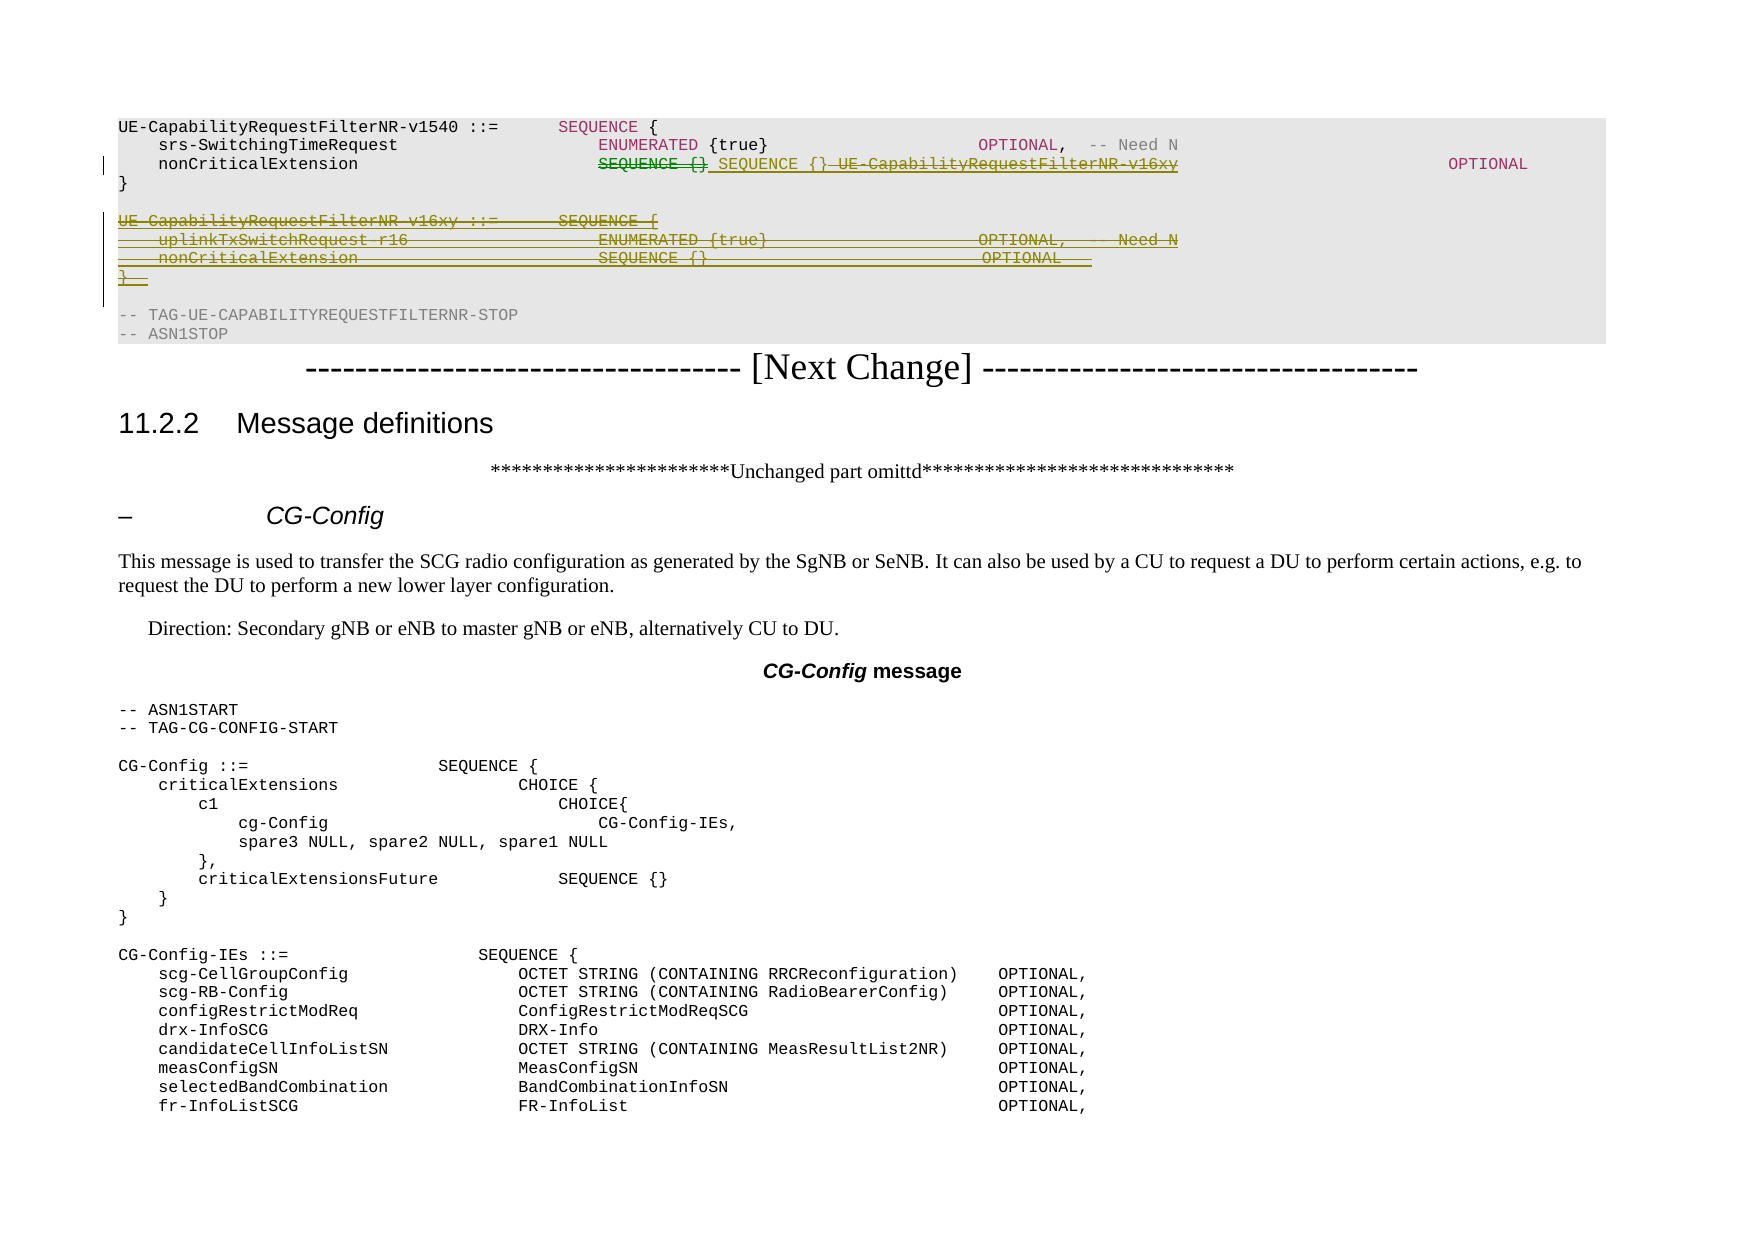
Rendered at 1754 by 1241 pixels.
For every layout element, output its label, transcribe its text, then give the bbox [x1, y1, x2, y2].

text UE-CapabilityRequestFilterNR-v1540 ::= SEQUENCE { [118, 118, 1606, 137]
text spare3 NULL, spare2 NULL, spare1 NULL [118, 833, 1606, 852]
text fr-InfoListSCG FR-InfoList OPTIONAL, [118, 1097, 1606, 1116]
text nonCriticalExtension OPTIONAL [118, 156, 1606, 175]
text -- ASN1STOP [118, 326, 1606, 344]
text ----------------------------------- [Next Change] ----------------------------------- [118, 344, 1606, 387]
text CG-Config-IEs ::= SEQUENCE { [118, 946, 1606, 965]
text }, [118, 852, 1606, 871]
text CG-Config ::= SEQUENCE { [118, 758, 1606, 777]
text This message is used to transfer the SCG radio configuration as generated by the SgNB or SeNB. It can also be used by a CU to request a DU to perform certain actions, e.g. to request the DU to perform a new lower layer configuration. [118, 549, 1606, 597]
text criticalExtensions CHOICE { [118, 777, 1606, 796]
text CG-Config message [118, 658, 1606, 682]
text c1 CHOICE{ [118, 796, 1606, 814]
text Direction: Secondary gNB or eNB to master gNB or eNB, alternatively CU to DU. [148, 616, 1606, 640]
text criticalExtensionsFuture SEQUENCE {} [118, 871, 1606, 890]
text -- TAG-UE-CAPABILITYREQUESTFILTERNR-STOP [118, 307, 1606, 326]
subtitle – CG-Config [118, 501, 1606, 530]
text } [118, 175, 1606, 193]
text scg-CellGroupConfig OCTET STRING (CONTAINING RRCReconfiguration) OPTIONAL, [118, 965, 1606, 984]
text } [118, 890, 1606, 909]
text cg-Config CG-Config-IEs, [118, 814, 1606, 833]
text scg-RB-Config OCTET STRING (CONTAINING RadioBearerConfig) OPTIONAL, [118, 984, 1606, 1003]
text } [118, 909, 1606, 927]
text selectedBandCombination BandCombinationInfoSN OPTIONAL, [118, 1078, 1606, 1097]
text -- TAG-CG-CONFIG-START [118, 720, 1606, 739]
subtitle 11.2.2 Message definitions [118, 406, 1606, 440]
text srs-SwitchingTimeRequest ENUMERATED {true} OPTIONAL, -- Need N [118, 137, 1606, 156]
text measConfigSN MeasConfigSN OPTIONAL, [118, 1059, 1606, 1078]
text configRestrictModReq ConfigRestrictModReqSCG OPTIONAL, [118, 1003, 1606, 1022]
text candidateCellInfoListSN OCTET STRING (CONTAINING MeasResultList2NR) OPTIONAL, [118, 1041, 1606, 1059]
text drx-InfoSCG DRX-Info OPTIONAL, [118, 1022, 1606, 1041]
text ***********************Unchanged part omittd****************************** [118, 458, 1606, 483]
text -- ASN1START [118, 701, 1606, 720]
